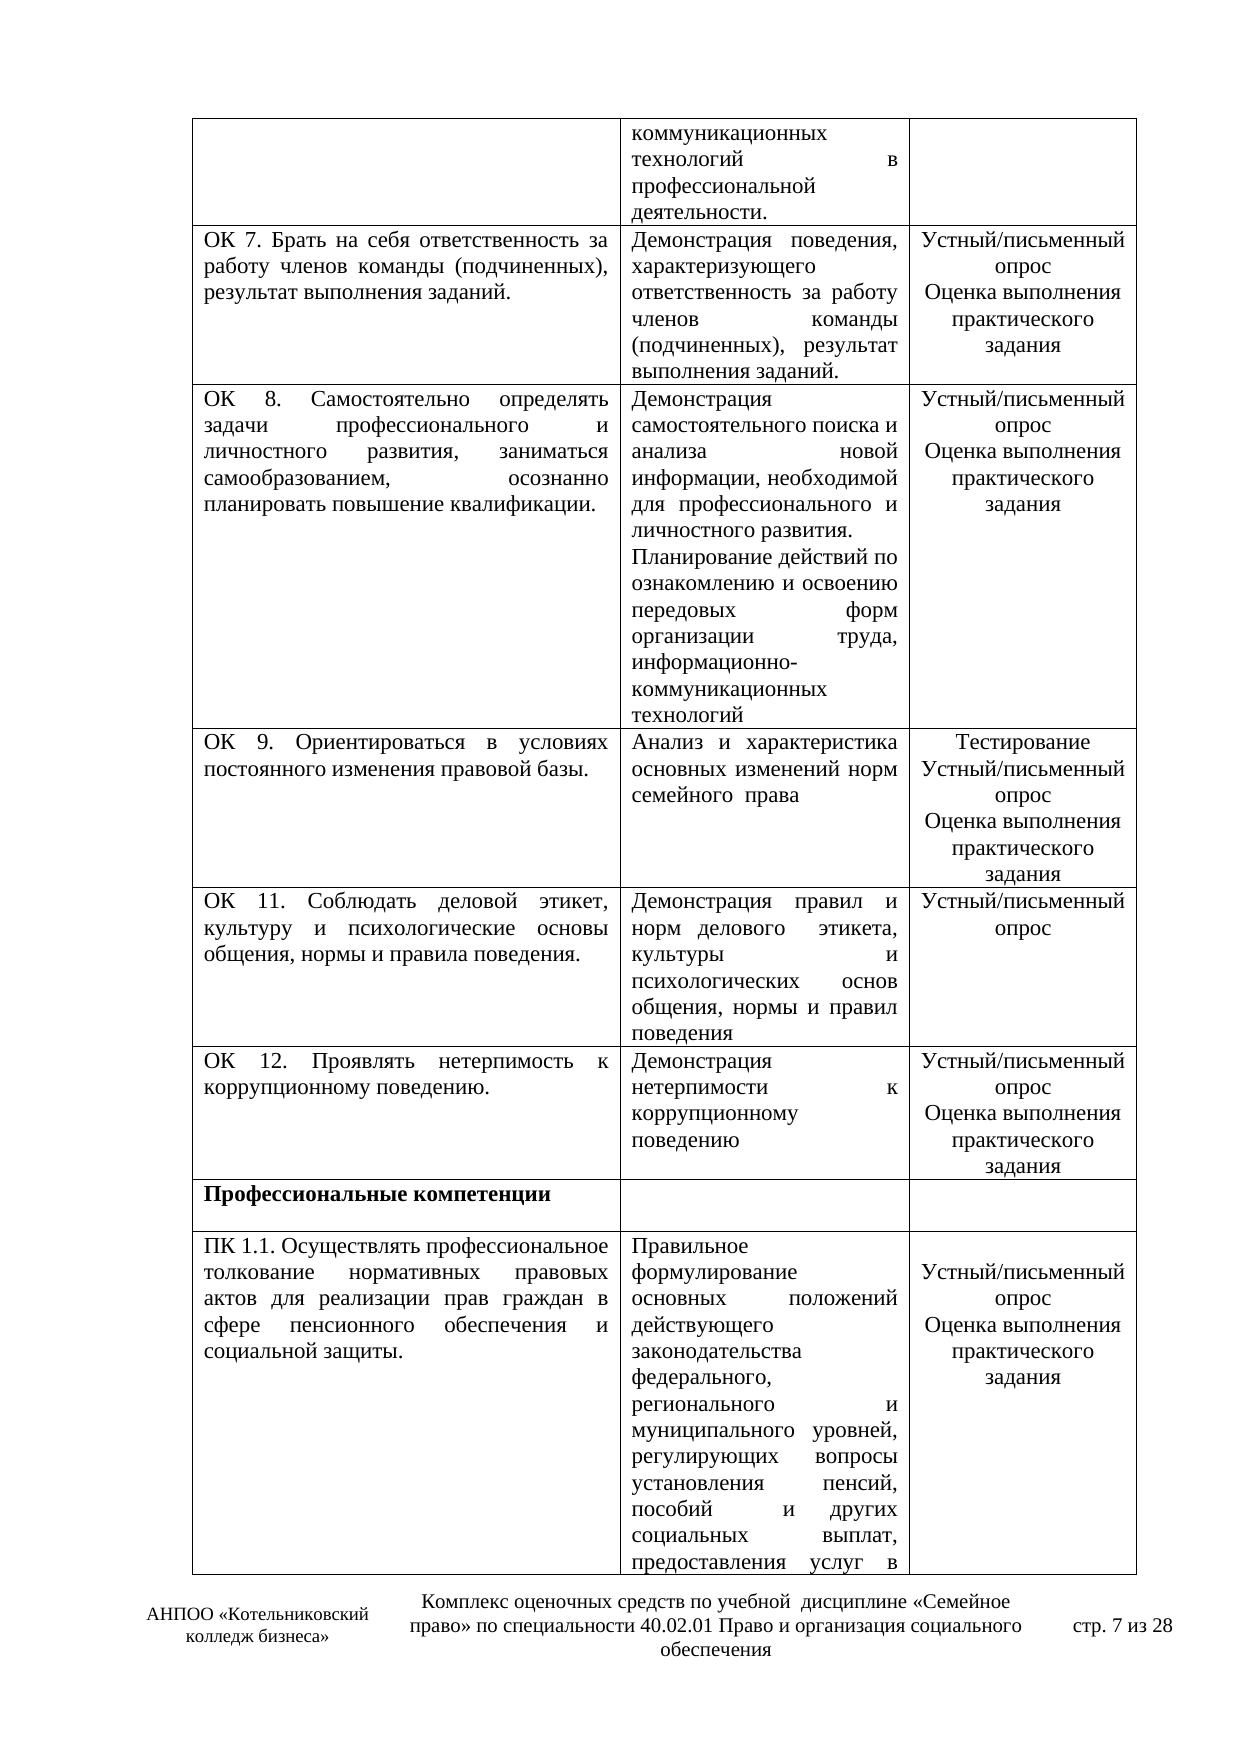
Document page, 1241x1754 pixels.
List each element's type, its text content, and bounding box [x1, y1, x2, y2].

table_cell Профессиональные компетенции [193, 1180, 620, 1231]
table_cell Анализ и характеристика основных изменений норм семейного права [621, 729, 909, 887]
table_cell [910, 1180, 1136, 1231]
table_cell ОК 8. Самостоятельно определять задачи профессионального и личностного развития, заниматься самообразованием, осознанно планировать повышение квалификации. [193, 385, 620, 727]
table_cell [910, 119, 1136, 224]
table_cell ОК 11. Соблюдать деловой этикет, культуру и психологические основы общения, нормы и правила поведения. [193, 888, 620, 1046]
table_cell Устный/письменный опрос [910, 888, 1136, 1046]
table_cell Демонстрация поведения, характеризующего ответственность за работу членов команды (подчиненных), результат выполнения заданий. [621, 226, 909, 384]
table_cell Устный/письменный опрос Оценка выполнения практического задания [910, 1047, 1136, 1178]
table_cell Демонстрация нетерпимости к коррупционному поведению [621, 1047, 909, 1178]
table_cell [621, 1232, 909, 1574]
table_cell ОК 7. Брать на себя ответственность за работу членов команды (подчиненных), результат выполнения заданий. [193, 226, 620, 384]
table_cell Тестирование Устный/письменный опрос Оценка выполнения практического задания [910, 729, 1136, 887]
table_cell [193, 1232, 620, 1574]
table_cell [621, 119, 909, 224]
table_cell Демонстрация правил и норм делового этикета, культуры и психологических основ общения, нормы и правил поведения [621, 888, 909, 1046]
table_cell Устный/письменный опрос Оценка выполнения практического задания [910, 385, 1136, 727]
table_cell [193, 119, 620, 224]
table_cell [621, 1180, 909, 1231]
table_cell ОК 9. Ориентироваться в условиях постоянного изменения правовой базы. [193, 729, 620, 887]
table_cell ОК 12. Проявлять нетерпимость к коррупционному поведению. [193, 1047, 620, 1178]
table_cell Устный/письменный опрос Оценка выполнения практического задания [910, 226, 1136, 384]
table_cell Демонстрация самостоятельного поиска и анализа новой информации, необходимой для профессионального и личностного развития. Планирование действий по ознакомлению и освоению передовых форм организации труда, информационно-коммуникационных технологий [621, 385, 909, 727]
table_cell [910, 1232, 1136, 1574]
